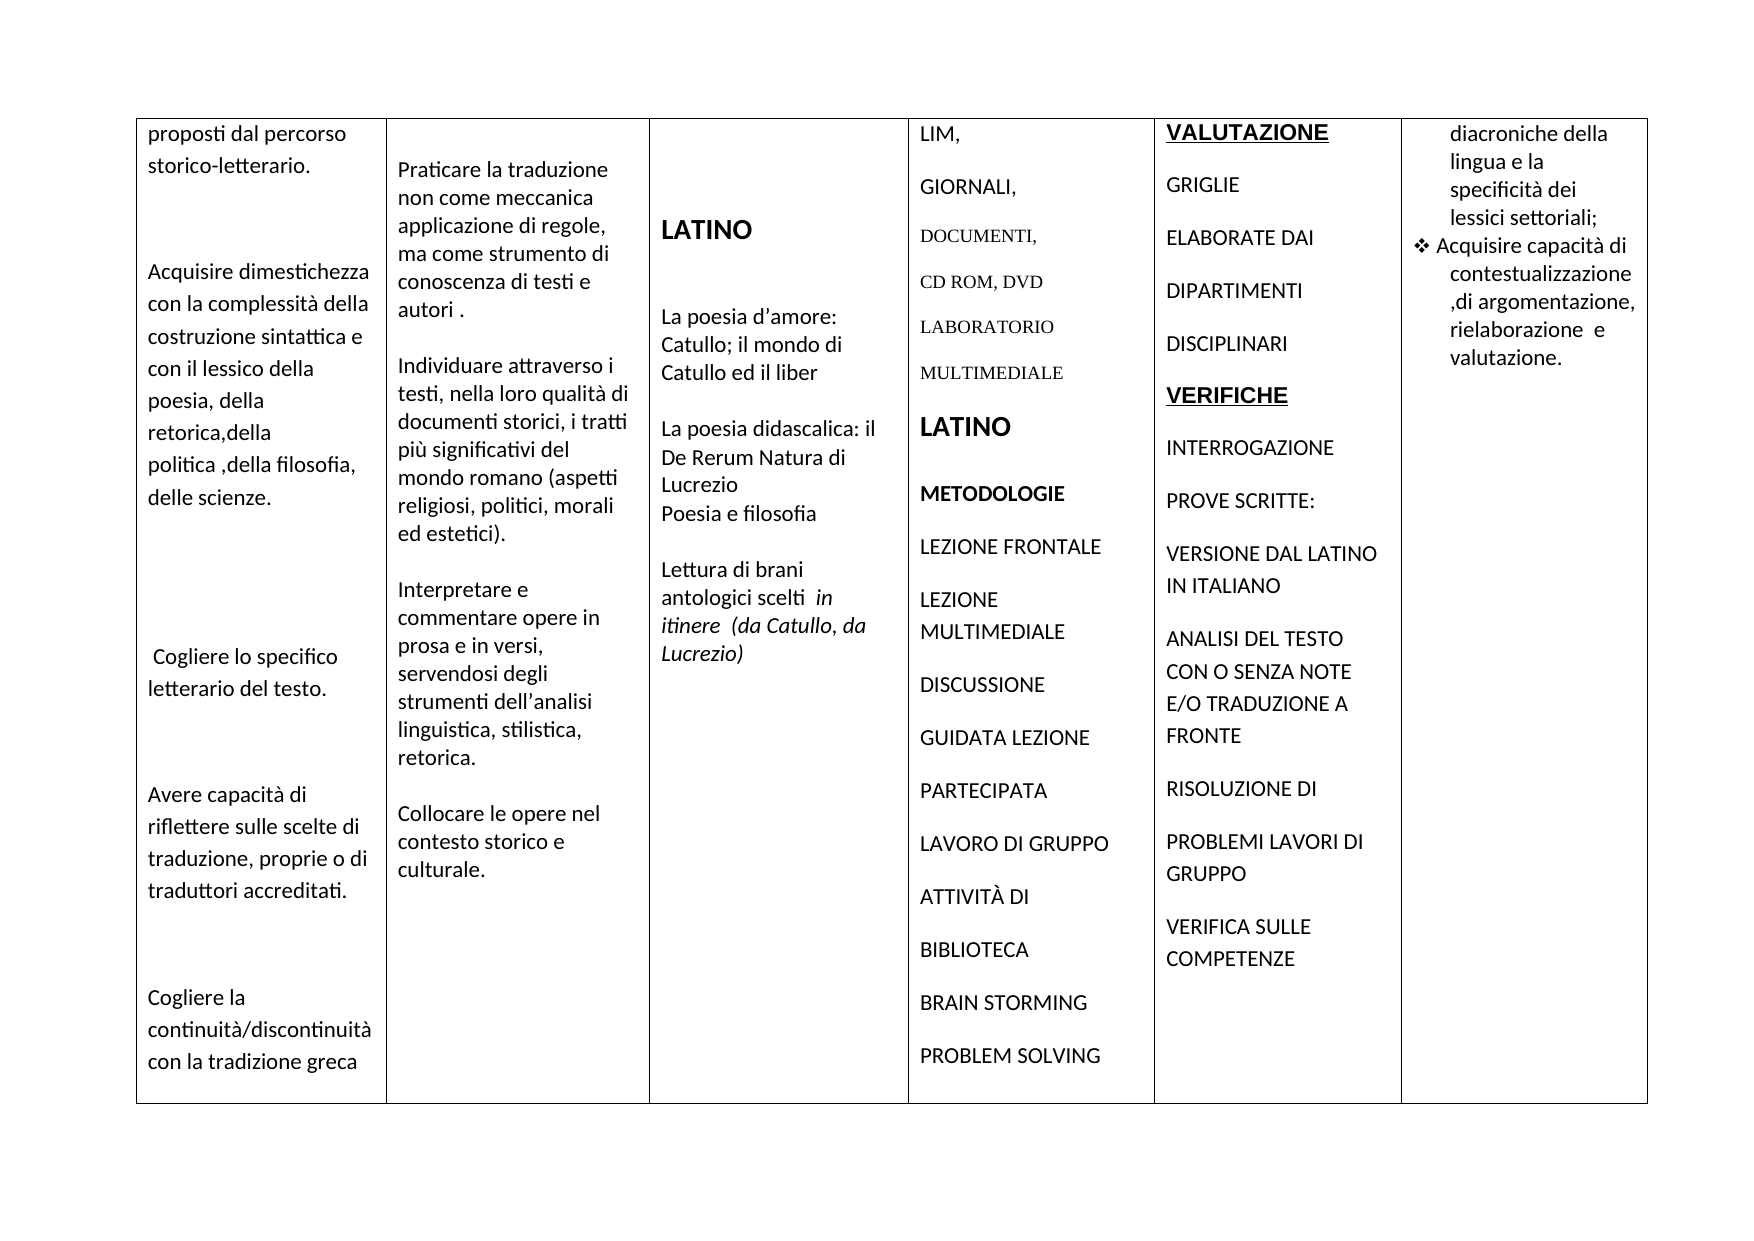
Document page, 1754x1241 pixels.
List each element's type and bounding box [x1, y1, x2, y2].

table_cell [1402, 119, 1647, 1103]
table_cell [909, 119, 1154, 1103]
table_cell [1155, 119, 1401, 1103]
table_cell [650, 119, 908, 1103]
table_cell [387, 119, 649, 1103]
table_cell [137, 119, 386, 1103]
